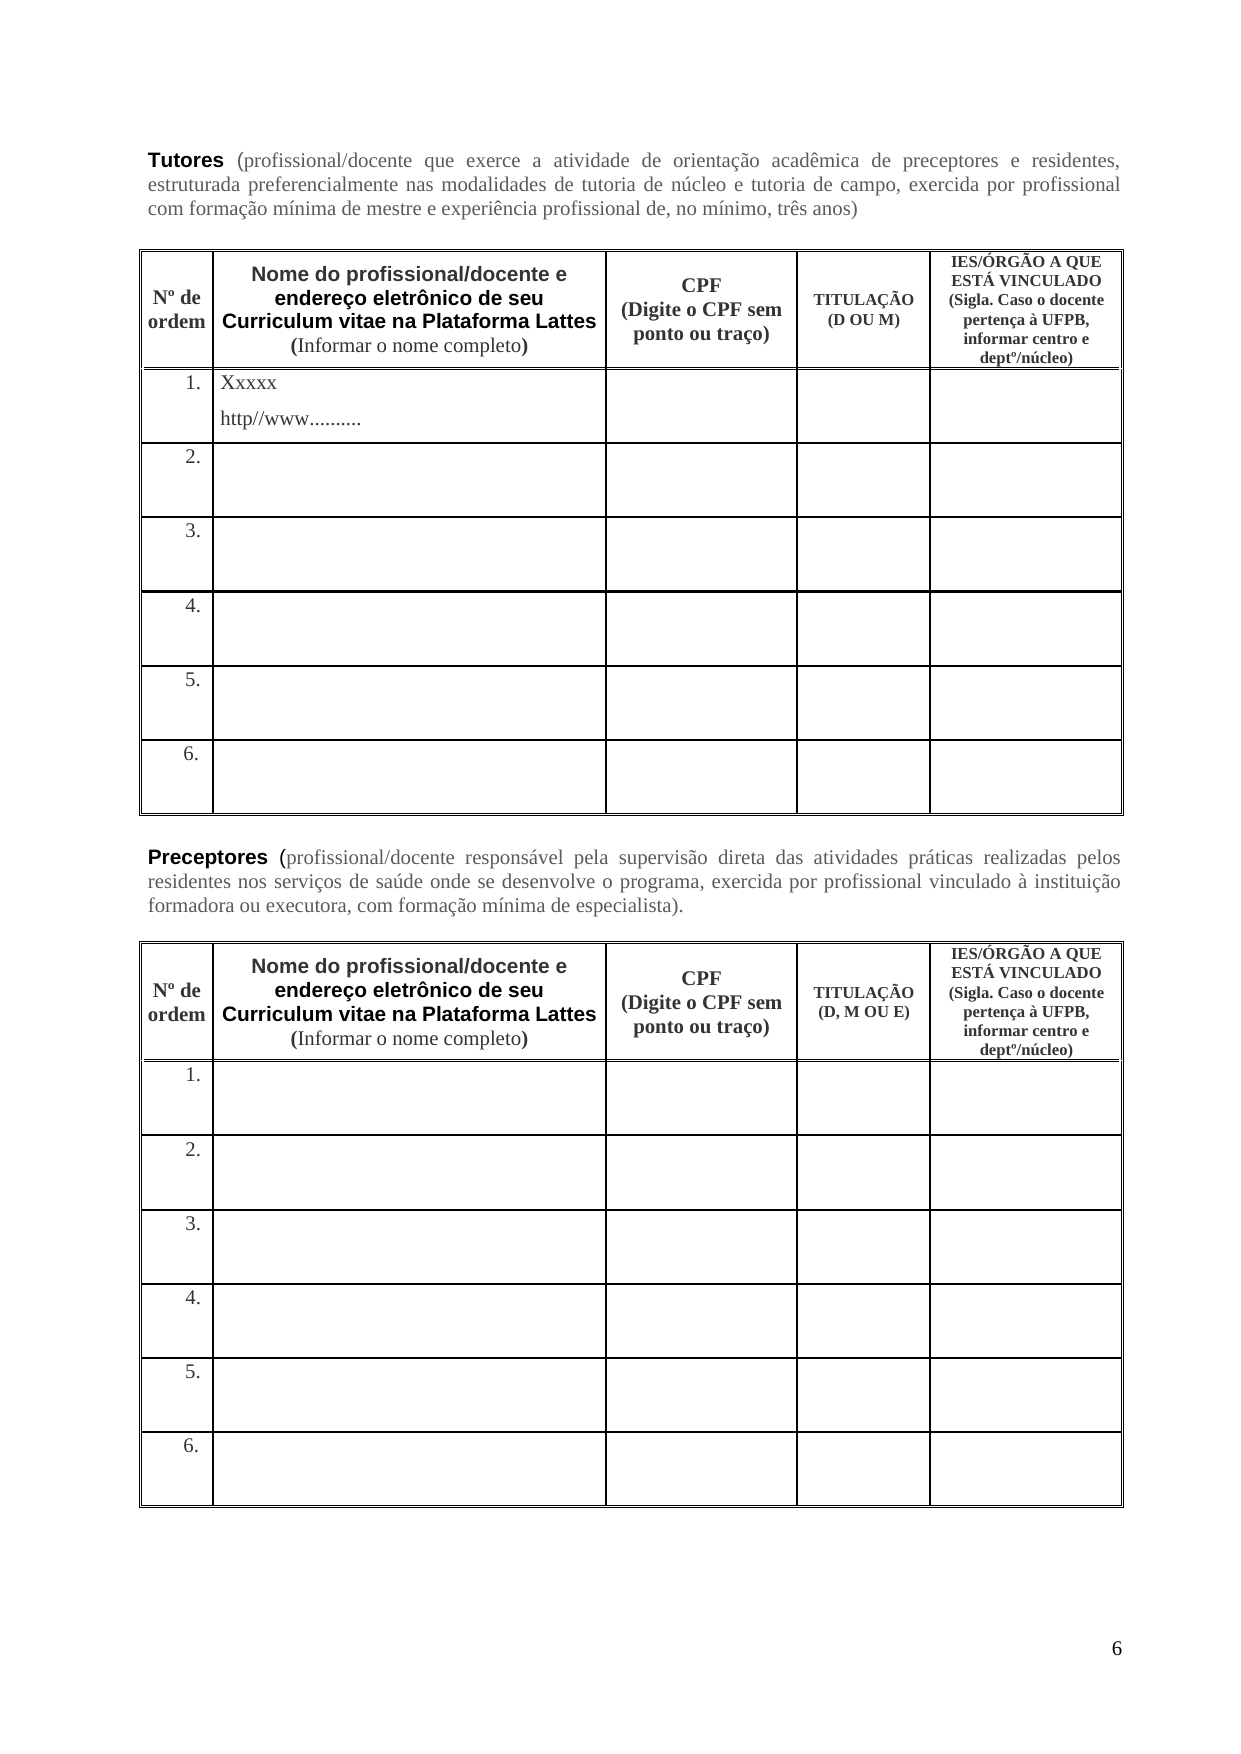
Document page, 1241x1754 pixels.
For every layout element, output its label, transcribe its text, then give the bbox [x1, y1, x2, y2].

table_header Nome do profissional/docente e endereço eletrônico de seu Curriculum vitae na Plataforma Lattes (Informar o nome completo) [214, 252, 605, 367]
table_cell [142, 1359, 212, 1431]
table_cell [142, 1433, 212, 1505]
table_cell [931, 667, 1121, 739]
table_cell [931, 741, 1121, 813]
table_cell [607, 518, 796, 590]
table_cell [142, 518, 212, 590]
table_cell [798, 1136, 929, 1208]
table_cell [142, 1136, 212, 1208]
table_cell [931, 444, 1121, 516]
table_cell [214, 593, 605, 664]
table_cell [214, 1359, 605, 1431]
table_cell [798, 518, 929, 590]
table_cell [931, 1059, 1122, 1134]
table_cell [798, 1433, 929, 1505]
table_cell [142, 444, 212, 516]
table_cell [798, 741, 929, 813]
table_cell [607, 1062, 796, 1134]
table_header Nº de ordem [142, 252, 212, 367]
table_cell [214, 1285, 605, 1357]
table_cell [607, 1285, 796, 1357]
table_cell [931, 1285, 1121, 1357]
table_cell [214, 667, 605, 739]
table_cell [798, 1359, 929, 1431]
table_cell [931, 1211, 1121, 1283]
table_cell [142, 1285, 212, 1357]
table_cell [798, 667, 929, 739]
table_cell [607, 1136, 796, 1208]
table_cell [798, 370, 929, 442]
table_cell [142, 593, 212, 664]
table_header Nº de ordem [142, 944, 212, 1059]
table_cell [931, 1359, 1121, 1431]
table_header CPF (Digite o CPF sem ponto ou traço) [607, 252, 796, 367]
table_header CPF (Digite o CPF sem ponto ou traço) [607, 944, 796, 1059]
table_cell [214, 741, 605, 813]
table_cell [214, 1211, 605, 1283]
table_cell [214, 1136, 605, 1208]
table_cell [931, 1136, 1121, 1208]
table_cell [214, 518, 605, 590]
table_cell Xxxxx http//www.......... [214, 370, 605, 442]
text Tutores (profissional/docente que exerce a atividade de orientação acadêmica de preceptores e residentes, estruturada preferencialmente nas modalidades de tutoria de núcleo e tutoria de campo, exercida por profissional com formação mínima de mestre e experiência profissional de, no mínimo, três anos) [148, 148, 1122, 220]
table_cell [214, 1433, 605, 1505]
table_cell [607, 667, 796, 739]
table_cell [607, 741, 796, 813]
table_cell [607, 444, 796, 516]
table_cell [214, 444, 605, 516]
table_header IES/ÓRGÃO A QUE ESTÁ VINCULADO (Sigla. Caso o docente pertença à UFPB, informar centro e deptº/núcleo) [931, 252, 1121, 367]
table_cell [607, 593, 796, 664]
table_cell [931, 367, 1121, 442]
table_cell [607, 370, 796, 442]
text Preceptores (profissional/docente responsável pela supervisão direta das atividades práticas realizadas pelos residentes nos serviços de saúde onde se desenvolve o programa, exercida por profissional vinculado à instituição formadora ou executora, com formação mínima de especialista). [148, 845, 1122, 917]
table_cell [798, 1062, 929, 1134]
table_cell [798, 1285, 929, 1357]
table_cell [214, 1062, 605, 1134]
table_cell [607, 1211, 796, 1283]
table_cell [931, 518, 1121, 590]
table_cell [142, 741, 212, 813]
table_cell [607, 1433, 796, 1505]
table_header Nome do profissional/docente e endereço eletrônico de seu Curriculum vitae na Plataforma Lattes (Informar o nome completo) [214, 944, 605, 1059]
table_cell [798, 1211, 929, 1283]
table_cell [140, 1059, 212, 1134]
table_header TITULAÇÃO (D, M OU E) [798, 944, 929, 1059]
table_header TITULAÇÃO (D OU M) [798, 252, 929, 367]
table_cell [142, 667, 212, 739]
table_cell [931, 593, 1121, 664]
table_cell [142, 367, 212, 442]
table_cell [798, 593, 929, 664]
table_header IES/ÓRGÃO A QUE ESTÁ VINCULADO (Sigla. Caso o docente pertença à UFPB, informar centro e deptº/núcleo) [931, 944, 1121, 1059]
table_cell [607, 1359, 796, 1431]
table_cell [931, 1433, 1121, 1505]
table_cell [798, 444, 929, 516]
table_cell [142, 1211, 212, 1283]
